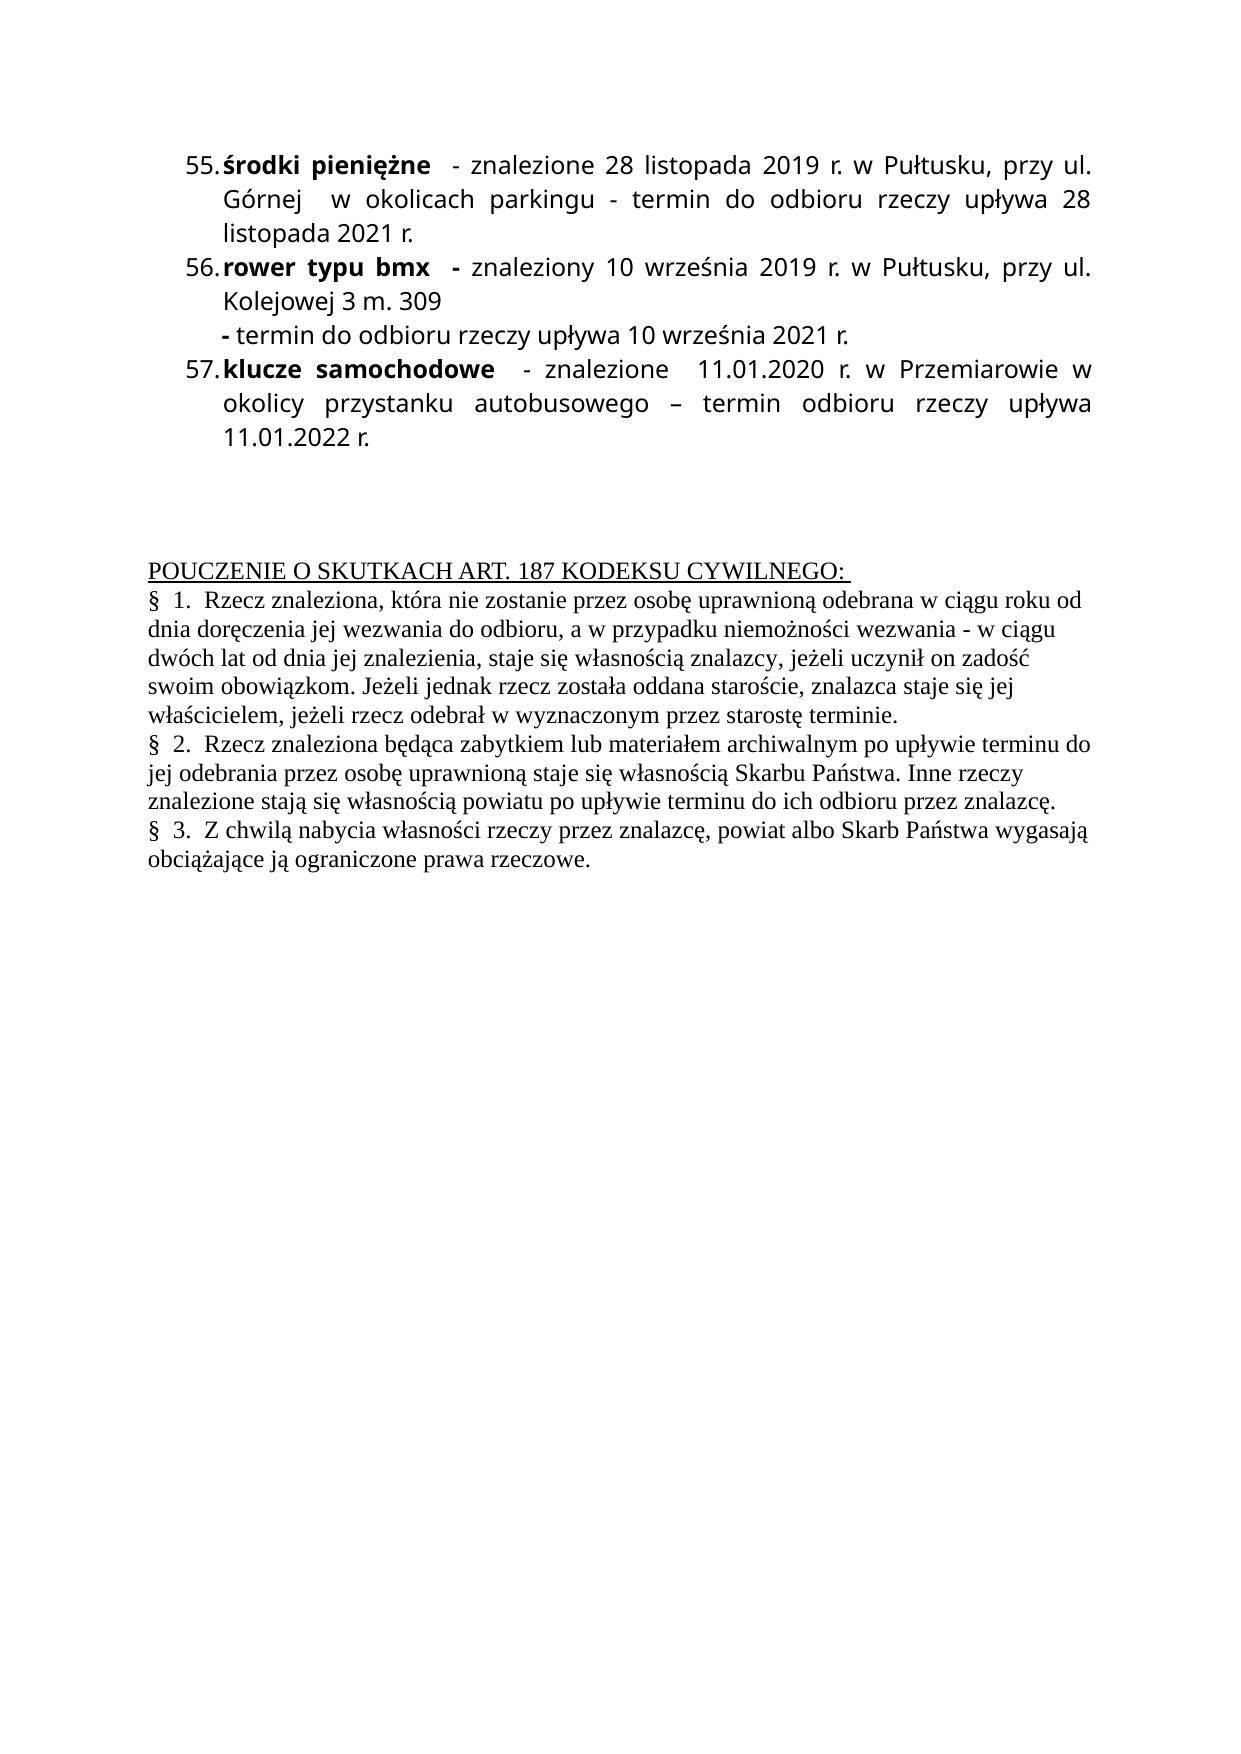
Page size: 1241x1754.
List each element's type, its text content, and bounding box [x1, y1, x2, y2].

text - termin do odbioru rzeczy upływa 10 września 2021 r. [221, 318, 1093, 352]
text § 2. Rzecz znaleziona będąca zabytkiem lub materiałem archiwalnym po upływie terminu do jej odebrania przez osobę uprawnioną staje się własnością Skarbu Państwa. Inne rzeczy znalezione stają się własnością powiatu po upływie terminu do ich odbioru przez znalazcę. [148, 729, 1093, 815]
text POUCZENIE O SKUTKACH ART. 187 KODEKSU CYWILNEGO: [148, 556, 1093, 585]
list środki pieniężne - znalezione 28 listopada 2019 r. w Pułtusku, przy ul. Górnej w okolicach parkingu - termin do odbioru rzeczy upływa 28 listopada 2021 r. [185, 148, 1093, 250]
text § 3. Z chwilą nabycia własności rzeczy przez znalazcę, powiat albo Skarb Państwa wygasają obciążające ją ograniczone prawa rzeczowe. [148, 815, 1093, 873]
text § 1. Rzecz znaleziona, która nie zostanie przez osobę uprawnioną odebrana w ciągu roku od dnia doręczenia jej wezwania do odbioru, a w przypadku niemożności wezwania - w ciągu dwóch lat od dnia jej znalezienia, staje się własnością znalazcy, jeżeli uczynił on zadość swoim obowiązkom. Jeżeli jednak rzecz została oddana staroście, znalazca staje się jej właścicielem, jeżeli rzecz odebrał w wyznaczonym przez starostę terminie. [148, 585, 1093, 729]
list rower typu bmx - znaleziony 10 września 2019 r. w Pułtusku, przy ul. Kolejowej 3 m. 309 [185, 250, 1093, 318]
list klucze samochodowe - znalezione 11.01.2020 r. w Przemiarowie w okolicy przystanku autobusowego – termin odbioru rzeczy upływa 11.01.2022 r. [185, 352, 1093, 454]
